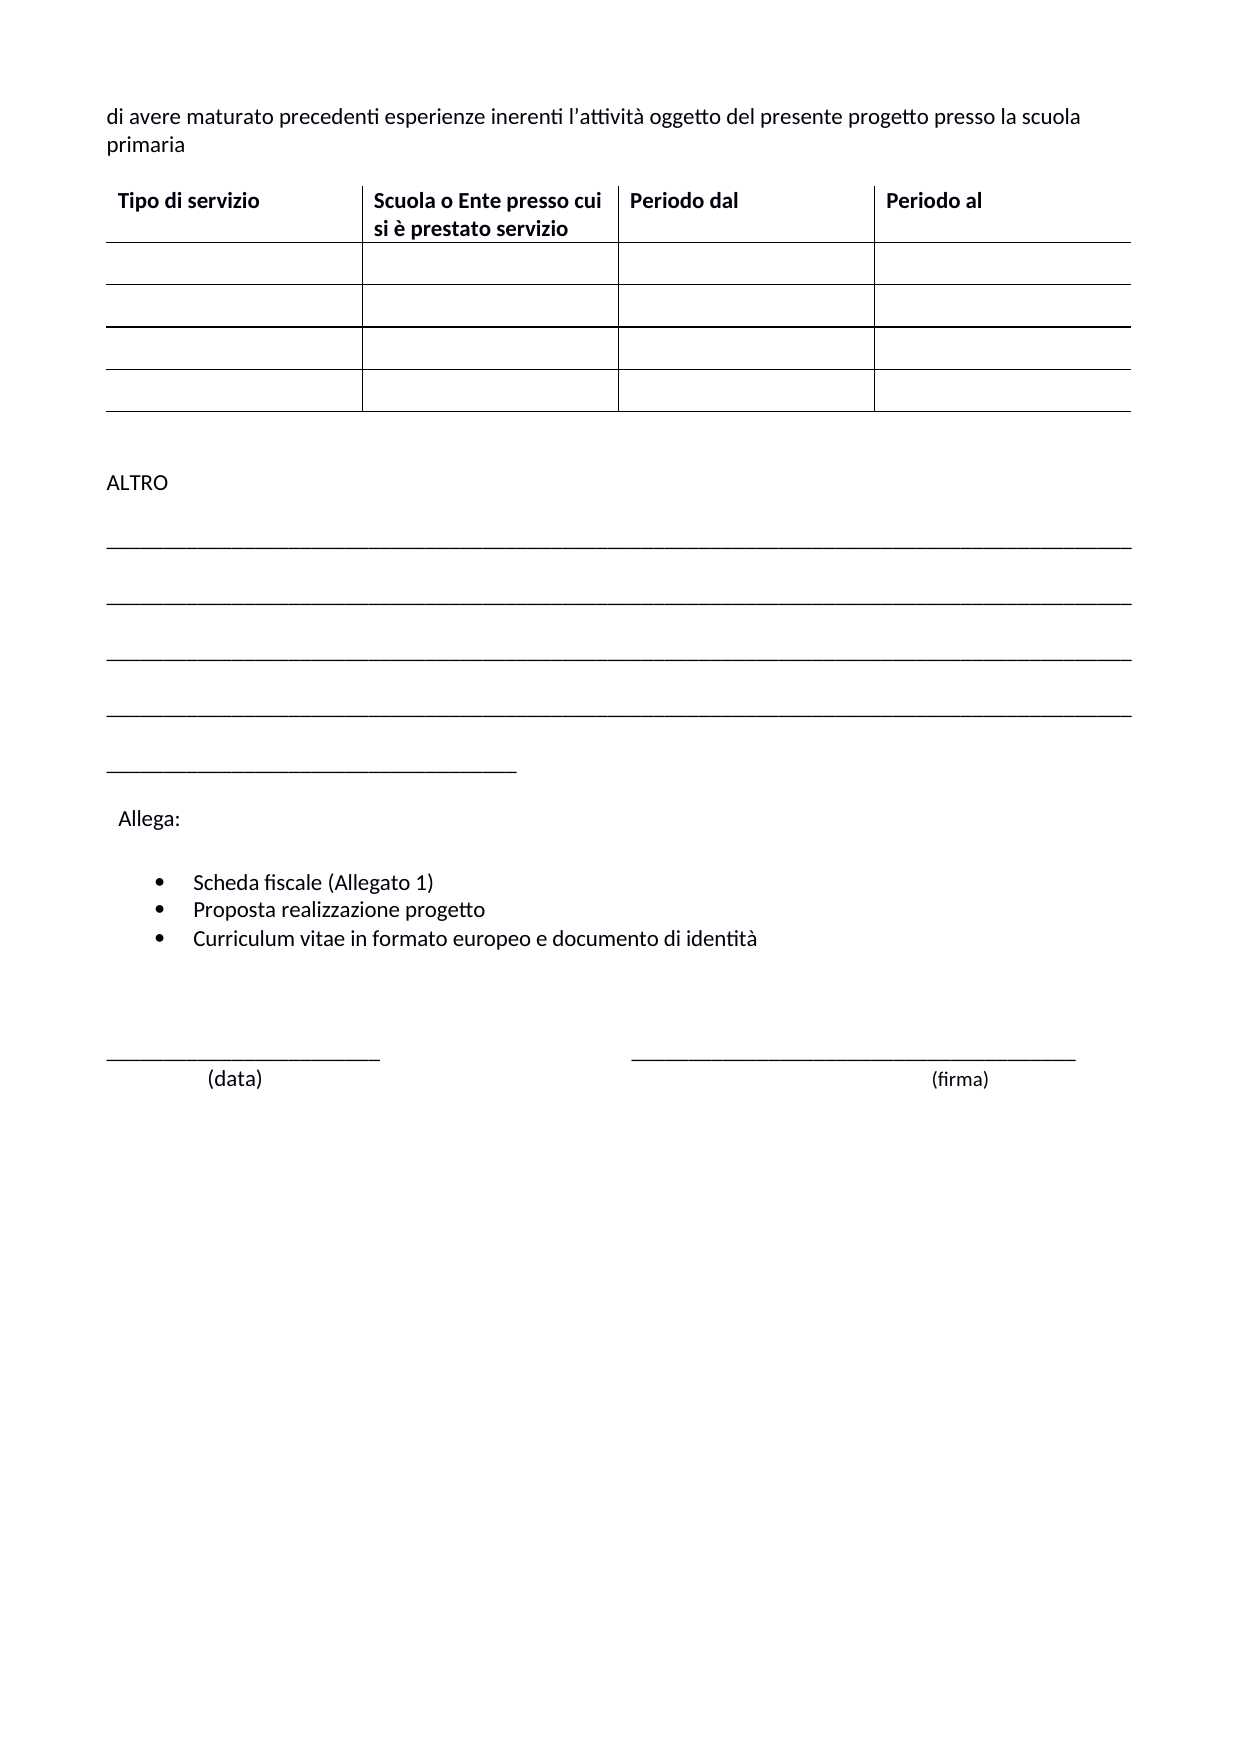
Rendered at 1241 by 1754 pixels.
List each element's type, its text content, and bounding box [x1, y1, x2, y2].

table_cell [875, 370, 1131, 411]
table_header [363, 186, 618, 242]
list Scheda fiscale (Allegato 1) [156, 868, 1134, 896]
text Allega: [118, 804, 686, 832]
text di avere maturato precedenti esperienze inerenti l’attività oggetto del presente progetto presso la scuola primaria [106, 102, 1134, 158]
table_cell [106, 328, 362, 368]
table_cell [106, 243, 362, 284]
table_cell [875, 285, 1131, 326]
table_cell [619, 370, 874, 411]
table_header Periodo al [875, 186, 1131, 242]
table_cell [363, 370, 618, 411]
text ALTRO ____________________________________________________________________________________________________________________________________________________________________________________________________________________________________________________________________________________________________________________________________________________________________________________________________________ [106, 468, 1134, 776]
table_cell [619, 243, 874, 284]
list Proposta realizzazione progetto [156, 896, 1134, 924]
list Curriculum vitae in formato europeo e documento di identità [156, 924, 1134, 952]
table_cell [363, 243, 618, 284]
table_header Periodo dal [619, 186, 874, 242]
table_cell [875, 328, 1131, 368]
table_cell [106, 285, 362, 326]
table_cell [875, 243, 1131, 284]
table_cell [363, 328, 618, 368]
table_cell [619, 285, 874, 326]
text (data) (firma) [181, 1064, 1134, 1092]
table_header Tipo di servizio [106, 186, 362, 242]
table_cell [619, 328, 874, 368]
table_cell [363, 285, 618, 326]
table_cell [106, 370, 362, 411]
text ________________________ _______________________________________ [106, 1036, 1134, 1064]
